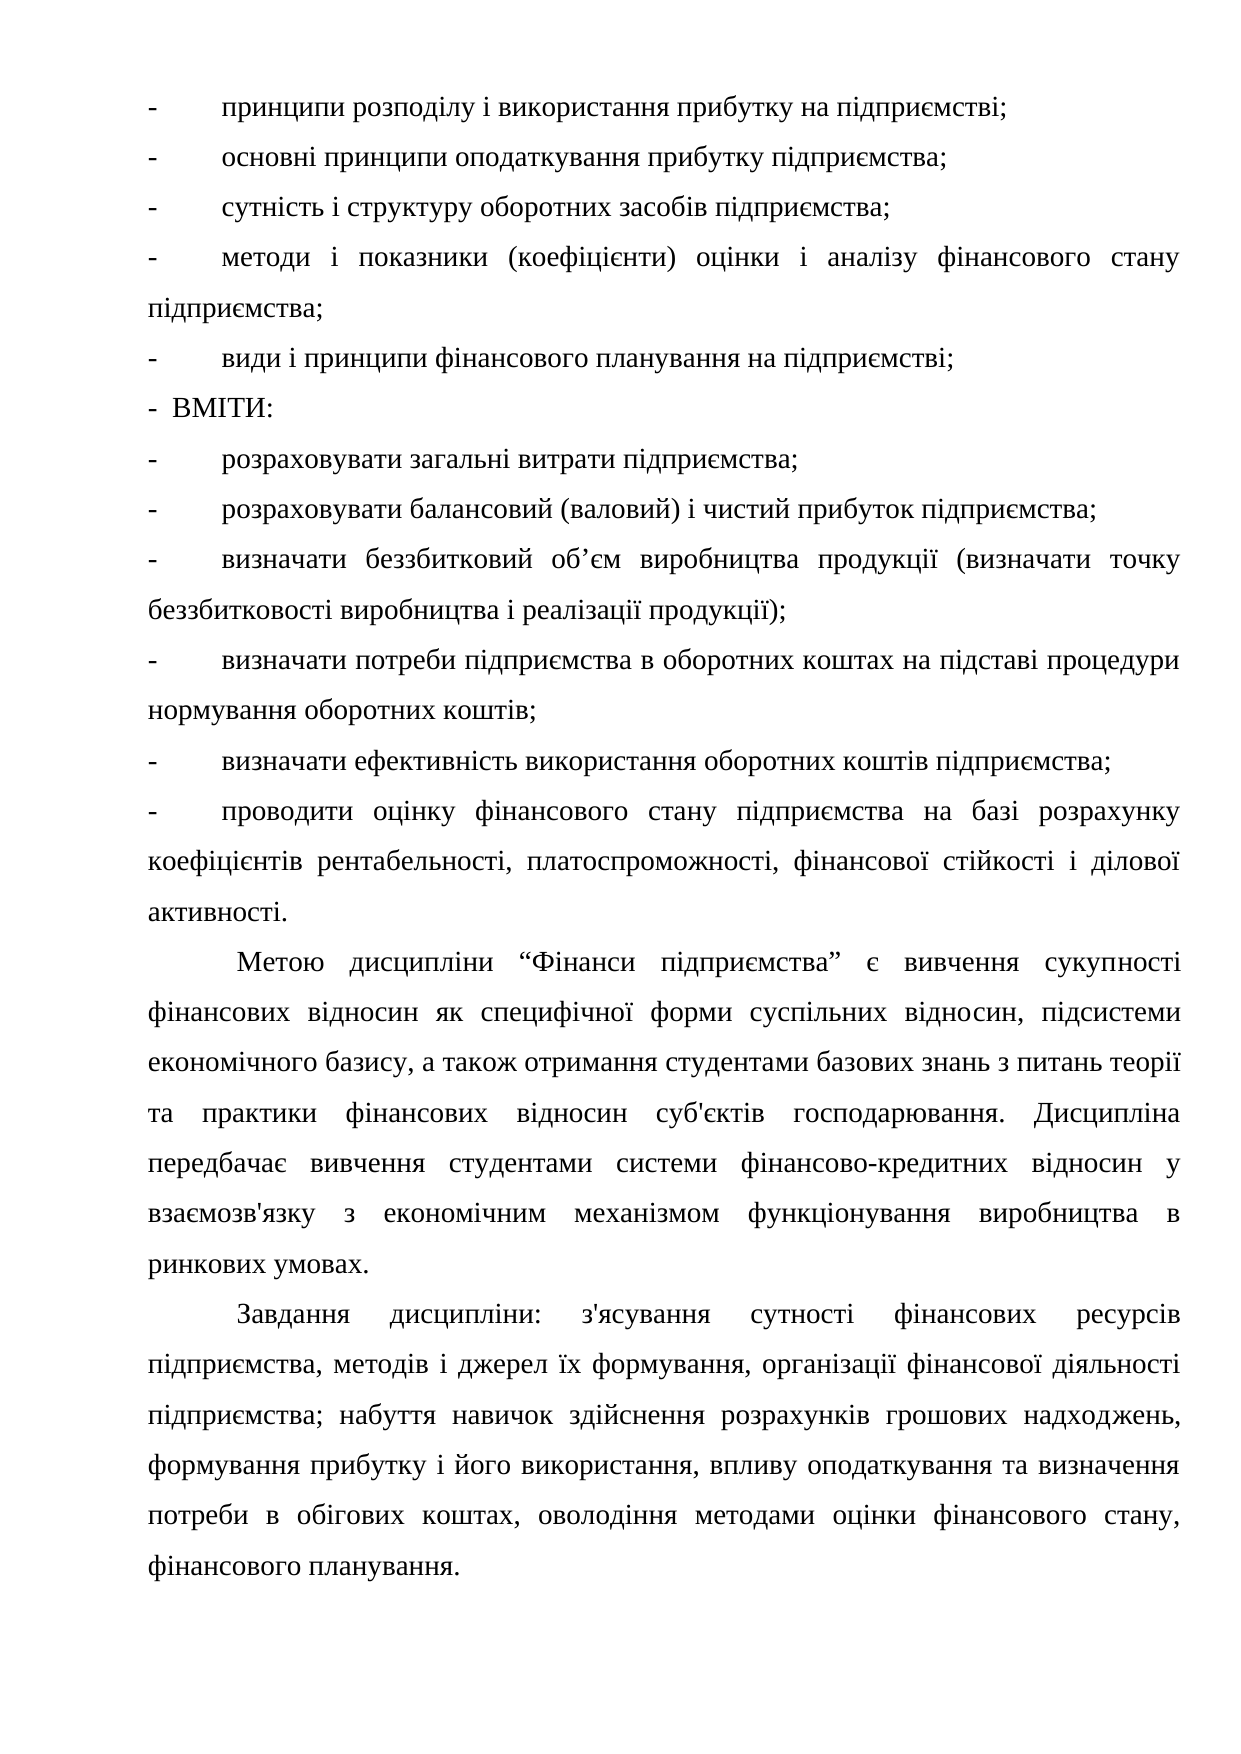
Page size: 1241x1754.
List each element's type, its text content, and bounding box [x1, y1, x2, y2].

text - проводити оцінку фінансового стану підприємства на базі розрахунку коефіцієнтів рентабельності, платоспроможності, фінансової стійкості і ділової активності. [148, 793, 1181, 927]
text - визначати беззбитковий об’єм виробництва продукції (визначати точку беззбитковості виробництва і реалізації продукції); [148, 541, 1181, 625]
text - сутність і структуру оборотних засобів підприємства; [148, 189, 1181, 223]
text - принципи розподілу і використання прибутку на підприємстві; [148, 89, 1181, 122]
text - основні принципи оподаткування прибутку підприємства; [148, 139, 1181, 172]
text - ВМІТИ: [148, 391, 1181, 424]
text - визначати потреби підприємства в оборотних коштах на підставі процедури нормування оборотних коштів; [148, 642, 1181, 726]
text - методи і показники (коефіцієнти) оцінки і аналізу фінансового стану підприємства; [148, 239, 1181, 323]
text - визначати ефективність використання оборотних коштів підприємства; [148, 743, 1181, 776]
text - види і принципи фінансового планування на підприємстві; [148, 340, 1181, 374]
text - розраховувати загальні витрати підприємства; [148, 441, 1181, 474]
text Завдання дисципліни: з'ясування сутності фінансових ресурсів підприємства, методів і джерел їх формування, організації фінансової діяльності підприємства; набуття навичок здійснення розрахунків грошових надходжень, формування прибутку і його використання, впливу оподаткування та визначення потреби в обігових коштах, оволодіння методами оцінки фінансового стану, фінансового планування. [148, 1296, 1181, 1581]
text - розраховувати балансовий (валовий) і чистий прибуток підприємства; [148, 491, 1181, 525]
text Метою дисципліни “Фінанси підприємства” є вивчення сукупності фінансових відносин як специфічної форми суспільних відносин, підсистеми економічного базису, а також отримання студентами базових знань з питань теорії та практики фінансових відносин суб'єктів господарювання. Дисципліна передбачає вивчення студентами системи фінансово-кредитних відносин у взаємозв'язку з економічним механізмом функціонування виробництва в ринкових умовах. [148, 944, 1181, 1279]
